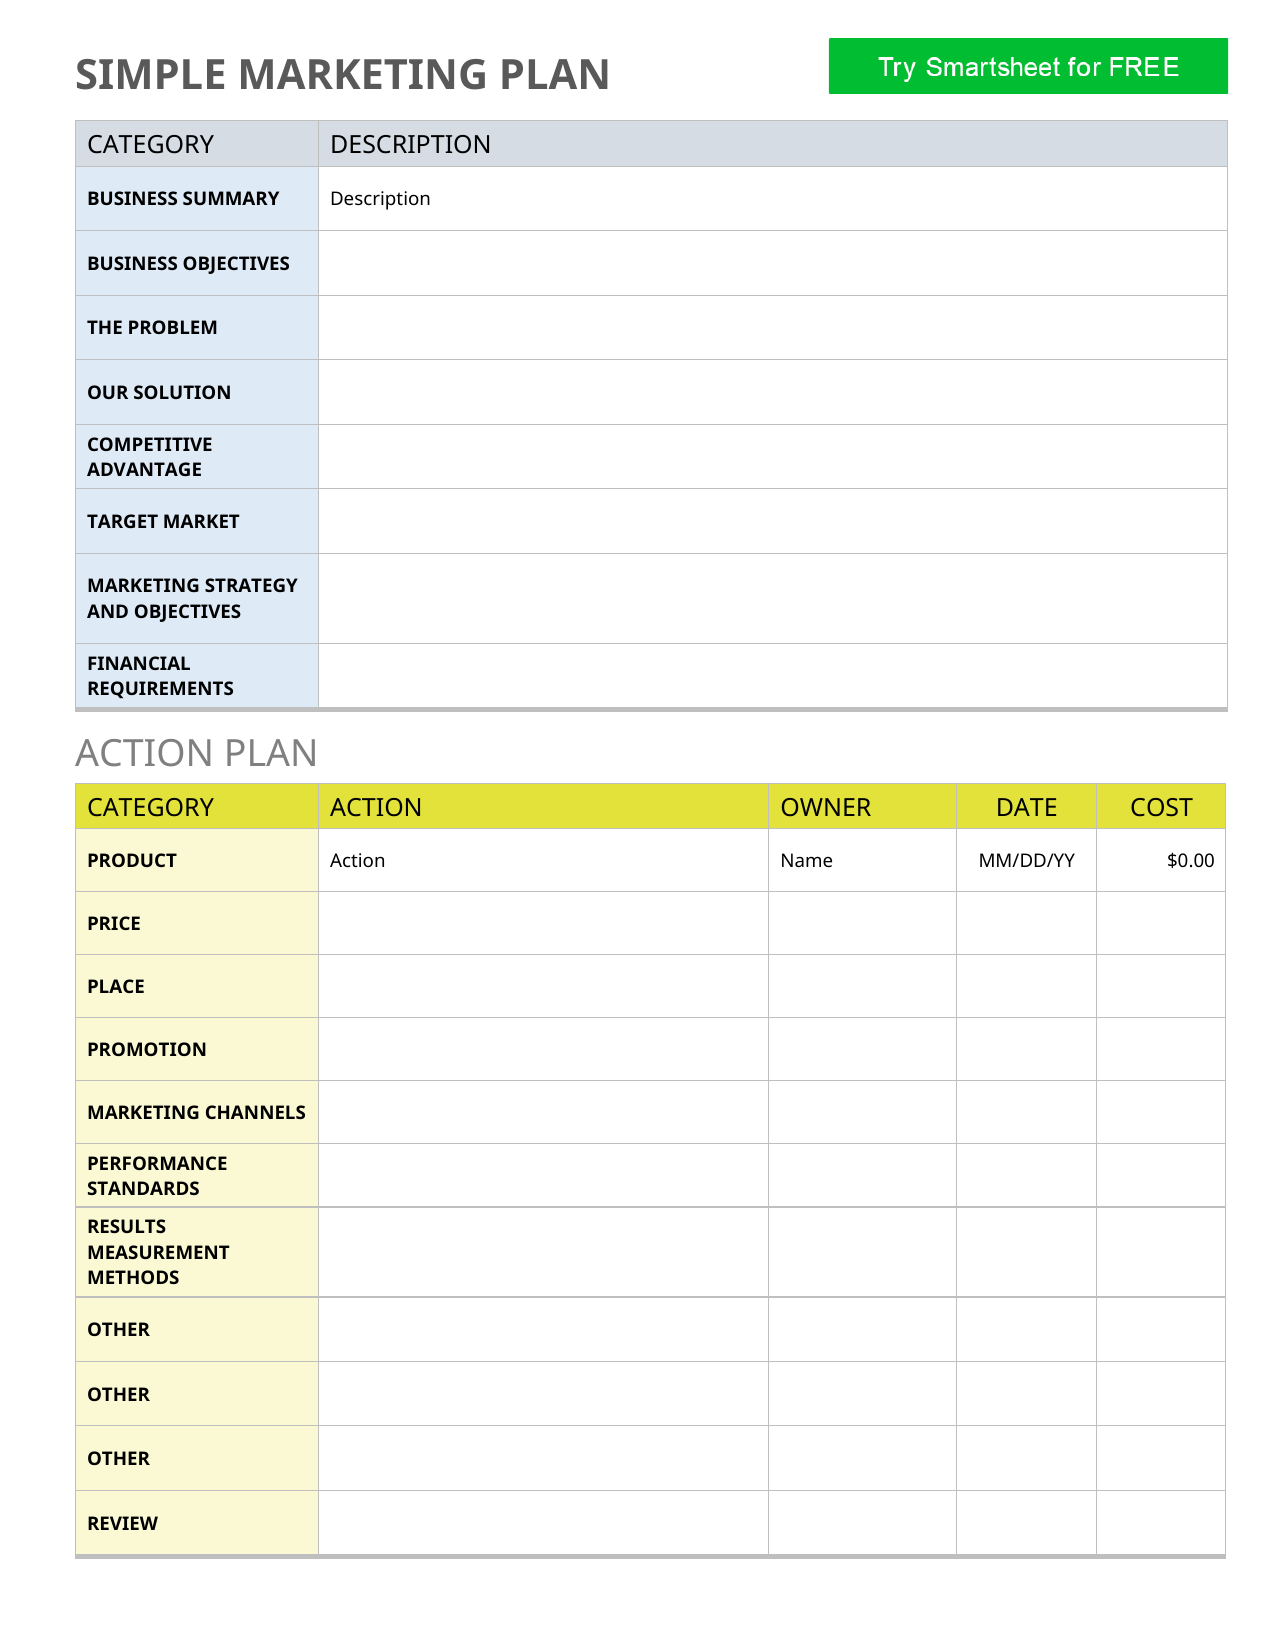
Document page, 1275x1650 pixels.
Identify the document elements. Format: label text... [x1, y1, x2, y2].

table_cell PLACE [76, 955, 318, 1017]
table_header DESCRIPTION [319, 121, 1227, 166]
table_cell [769, 1362, 956, 1425]
table_cell [319, 554, 1227, 643]
table_cell [319, 892, 768, 954]
table_cell OTHER [76, 1362, 318, 1425]
table_cell [1097, 1081, 1225, 1143]
picture [828, 38, 1229, 94]
table_header ACTION [319, 784, 768, 828]
table_cell [319, 644, 1227, 707]
table_cell Description [319, 167, 1227, 230]
table_cell COMPETITIVE ADVANTAGE [76, 425, 318, 488]
table_cell [319, 1208, 768, 1296]
table_header DATE [957, 784, 1096, 828]
table_cell PRICE [76, 892, 318, 954]
table_cell [957, 1081, 1096, 1143]
table_cell BUSINESS SUMMARY [76, 167, 318, 230]
table_cell [319, 1144, 768, 1206]
table_cell [1097, 1362, 1225, 1425]
table_header CATEGORY [76, 121, 318, 166]
table_cell TARGET MARKET [76, 489, 318, 553]
table_cell OTHER [76, 1298, 318, 1361]
table_cell OUR SOLUTION [76, 360, 318, 424]
table_cell [957, 1144, 1096, 1206]
table_cell [1097, 955, 1225, 1017]
table_header OWNER [769, 784, 956, 828]
table_cell PROMOTION [76, 1018, 318, 1080]
table_cell [769, 1426, 956, 1490]
table_cell [1097, 1491, 1225, 1554]
table_cell THE PROBLEM [76, 296, 318, 359]
table_cell [769, 1081, 956, 1143]
table_cell [769, 1018, 956, 1080]
table_cell [957, 955, 1096, 1017]
table_cell [1097, 1426, 1225, 1490]
table_cell PERFORMANCE STANDARDS [76, 1144, 318, 1206]
table_cell FINANCIAL REQUIREMENTS [76, 644, 318, 707]
table_cell [957, 1491, 1096, 1554]
table_cell RESULTS MEASUREMENT METHODS [76, 1208, 318, 1296]
table_cell [769, 1208, 956, 1296]
table_header CATEGORY [76, 784, 318, 828]
table_cell MARKETING CHANNELS [76, 1081, 318, 1143]
table_cell [769, 1298, 956, 1361]
table_cell [319, 1081, 768, 1143]
table_cell [1097, 1018, 1225, 1080]
table_cell MARKETING STRATEGY AND OBJECTIVES [76, 554, 318, 643]
table_cell [957, 1426, 1096, 1490]
table_cell [957, 1298, 1096, 1361]
table_cell [957, 892, 1096, 954]
table_cell [769, 1144, 956, 1206]
table_cell OTHER [76, 1426, 318, 1490]
table_cell [957, 1208, 1096, 1296]
table_cell [319, 296, 1227, 359]
table_cell $0.00 [1097, 829, 1225, 891]
table_cell Action [319, 829, 768, 891]
table_cell BUSINESS OBJECTIVES [76, 231, 318, 295]
table_cell [957, 1018, 1096, 1080]
table_cell [319, 955, 768, 1017]
table_cell [1097, 1208, 1225, 1296]
table_cell [769, 1491, 956, 1554]
table_cell [769, 955, 956, 1017]
table_cell REVIEW [76, 1491, 318, 1554]
table_cell [319, 489, 1227, 553]
table_cell Name [769, 829, 956, 891]
table_cell [319, 360, 1227, 424]
table_cell PRODUCT [76, 829, 318, 891]
text ACTION PLAN [75, 726, 1200, 777]
table_cell [319, 1298, 768, 1361]
table_cell [1097, 1144, 1225, 1206]
table_cell [319, 1491, 768, 1554]
table_cell MM/DD/YY [957, 829, 1096, 891]
table_cell [319, 231, 1227, 295]
table_cell [319, 1426, 768, 1490]
table_cell [957, 1362, 1096, 1425]
table_header COST [1097, 784, 1225, 828]
table_cell [769, 892, 956, 954]
table_cell [1097, 892, 1225, 954]
table_cell [319, 425, 1227, 488]
table_cell [319, 1018, 768, 1080]
table_cell [1097, 1298, 1225, 1361]
table_cell [319, 1362, 768, 1425]
